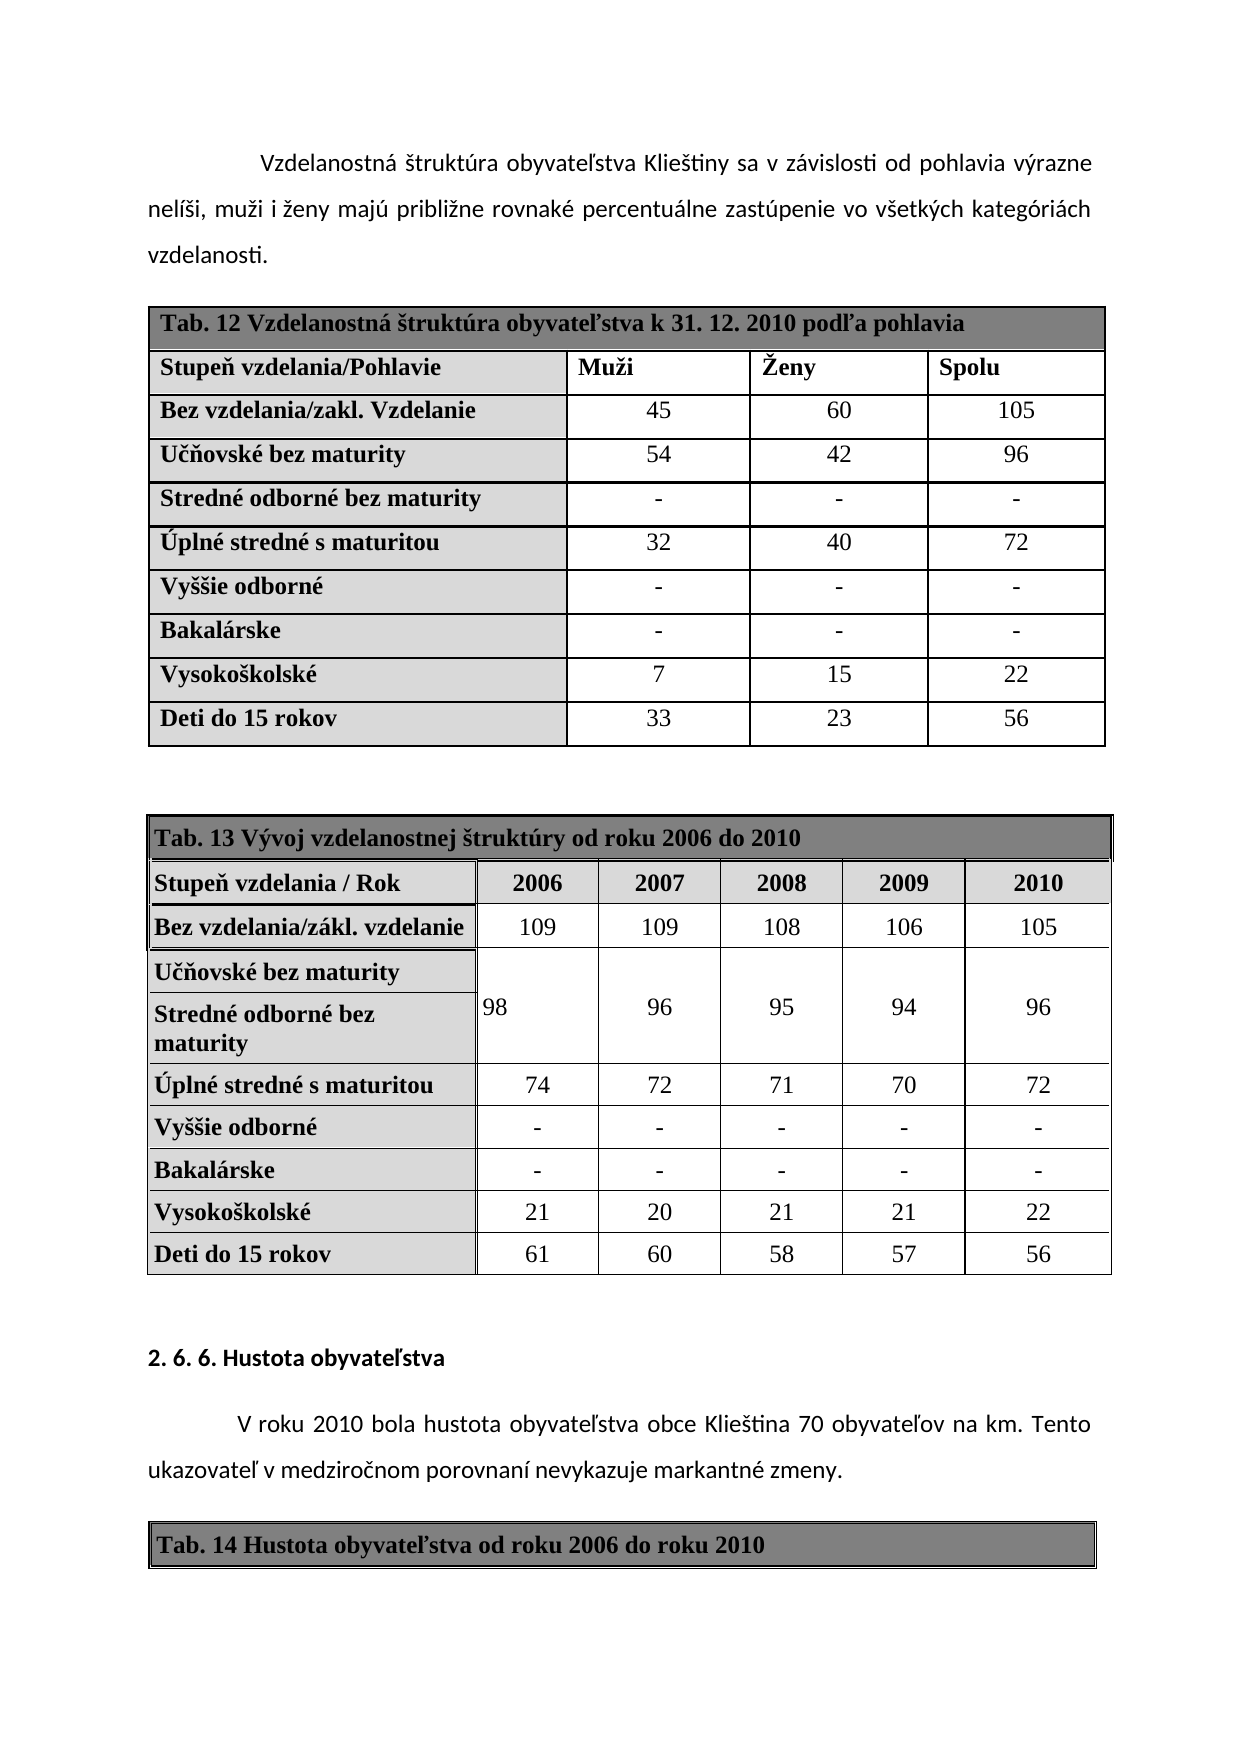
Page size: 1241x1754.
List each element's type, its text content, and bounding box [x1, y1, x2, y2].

table_cell 105 [929, 396, 1104, 437]
table_cell Deti do 15 rokov [148, 1232, 475, 1274]
table_cell - [751, 571, 927, 613]
table_cell Stredné odborné bez maturity [148, 992, 475, 1063]
table_cell 96 [599, 948, 720, 1063]
text V roku 2010 bola hustota obyvateľstva obce Klieština 70 obyvateľov na km. Tento ukazovateľ v medziročnom porovnaní nevykazuje markantné zmeny. [148, 1408, 1093, 1485]
table_cell Bakalárske [150, 615, 566, 657]
table_cell Muži [568, 352, 749, 393]
table_cell - [966, 1105, 1111, 1147]
table_cell 22 [929, 659, 1104, 701]
table_cell 42 [751, 440, 927, 481]
table_cell Bez vzdelania/zakl. Vzdelanie [150, 396, 566, 437]
table_cell - [721, 1149, 842, 1190]
table_cell 54 [568, 440, 749, 481]
table_cell 40 [751, 528, 927, 569]
table_cell 15 [751, 659, 927, 701]
table_cell Stupeň vzdelania / Rok [150, 858, 475, 903]
table_cell - [478, 1106, 598, 1147]
table_cell Vyššie odborné [148, 1105, 475, 1147]
table_cell Ženy [751, 352, 927, 393]
table_cell 21 [478, 1191, 598, 1232]
text 2. 6. 6. Hustota obyvateľstva [148, 1342, 1093, 1372]
table_cell 32 [568, 528, 749, 569]
table_cell Stredné odborné bez maturity [150, 484, 566, 525]
table_cell 22 [966, 1190, 1111, 1232]
table_cell 2007 [599, 862, 720, 903]
table_cell - [929, 615, 1104, 657]
table_cell 95 [721, 948, 842, 1063]
table_cell - [843, 1106, 964, 1147]
table_cell 94 [843, 948, 964, 1063]
table_cell 96 [966, 947, 1111, 1063]
table_cell - [721, 1106, 842, 1147]
table_cell 61 [478, 1233, 598, 1274]
table_cell - [929, 571, 1104, 613]
table_cell - [568, 615, 749, 657]
table_cell Učňovské bez maturity [150, 440, 566, 481]
table_header Tab. 14 Hustota obyvateľstva od roku 2006 do roku 2010 [152, 1524, 1094, 1565]
table_cell 21 [843, 1191, 964, 1232]
text Vzdelanostná štruktúra obyvateľstva Klieštiny sa v závislosti od pohlavia výrazne nelíši, muži i ženy majú približne rovnaké percentuálne zastúpenie vo všetkých kategóriách vzdelanosti. [148, 148, 1093, 269]
table_cell Bez vzdelania/zákl. vzdelanie [148, 903, 475, 947]
table_cell Vysokoškolské [148, 1190, 475, 1232]
table_header Tab. 12 Vzdelanostná štruktúra obyvateľstva k 31. 12. 2010 podľa pohlavia [150, 308, 1104, 349]
table_cell - [966, 1148, 1111, 1190]
table_cell - [599, 1106, 720, 1147]
table_cell 74 [478, 1064, 598, 1105]
table_cell Bakalárske [148, 1148, 475, 1190]
table_cell 57 [843, 1233, 964, 1274]
table_cell 56 [929, 703, 1104, 745]
table_cell Učňovské bez maturity [148, 947, 475, 992]
table_cell 2010 [966, 858, 1111, 903]
table_cell 105 [966, 903, 1111, 947]
table_cell 21 [721, 1191, 842, 1232]
table_cell 20 [599, 1191, 720, 1232]
table_cell - [478, 1149, 598, 1190]
table_cell - [599, 1149, 720, 1190]
table_cell Stupeň vzdelania/Pohlavie [150, 352, 566, 393]
table_cell 60 [599, 1233, 720, 1274]
table_cell 106 [843, 904, 964, 947]
table_cell Vyššie odborné [150, 571, 566, 613]
table_cell 56 [966, 1232, 1111, 1274]
table_cell 96 [929, 440, 1104, 481]
table_cell 2008 [721, 862, 842, 903]
table_cell 72 [599, 1064, 720, 1105]
table_cell 72 [929, 528, 1104, 569]
table_cell - [929, 484, 1104, 525]
table_cell 70 [843, 1064, 964, 1105]
table_cell Spolu [929, 352, 1104, 393]
table_cell - [568, 571, 749, 613]
table_cell Deti do 15 rokov [150, 703, 566, 745]
table_cell - [843, 1149, 964, 1190]
table_cell 108 [721, 904, 842, 947]
table_cell 33 [568, 703, 749, 745]
table_cell 23 [751, 703, 927, 745]
table_cell 109 [478, 904, 598, 947]
table_cell 58 [721, 1233, 842, 1274]
table_cell 109 [599, 904, 720, 947]
table_cell 2006 [478, 862, 598, 903]
table_cell Úplné stredné s maturitou [150, 528, 566, 569]
table_cell - [751, 615, 927, 657]
table_cell - [568, 484, 749, 525]
table_cell 7 [568, 659, 749, 701]
table_cell 45 [568, 396, 749, 437]
table_cell 98 [478, 948, 598, 1063]
table_cell 60 [751, 396, 927, 437]
table_cell - [751, 484, 927, 525]
table_cell 2009 [843, 862, 964, 903]
table_cell 71 [721, 1064, 842, 1105]
table_cell Vysokoškolské [150, 659, 566, 701]
table_cell Úplné stredné s maturitou [148, 1063, 475, 1105]
table_header Tab. 13 Vývoj vzdelanostnej štruktúry od roku 2006 do 2010 [150, 817, 1110, 858]
table_cell 72 [966, 1063, 1111, 1105]
